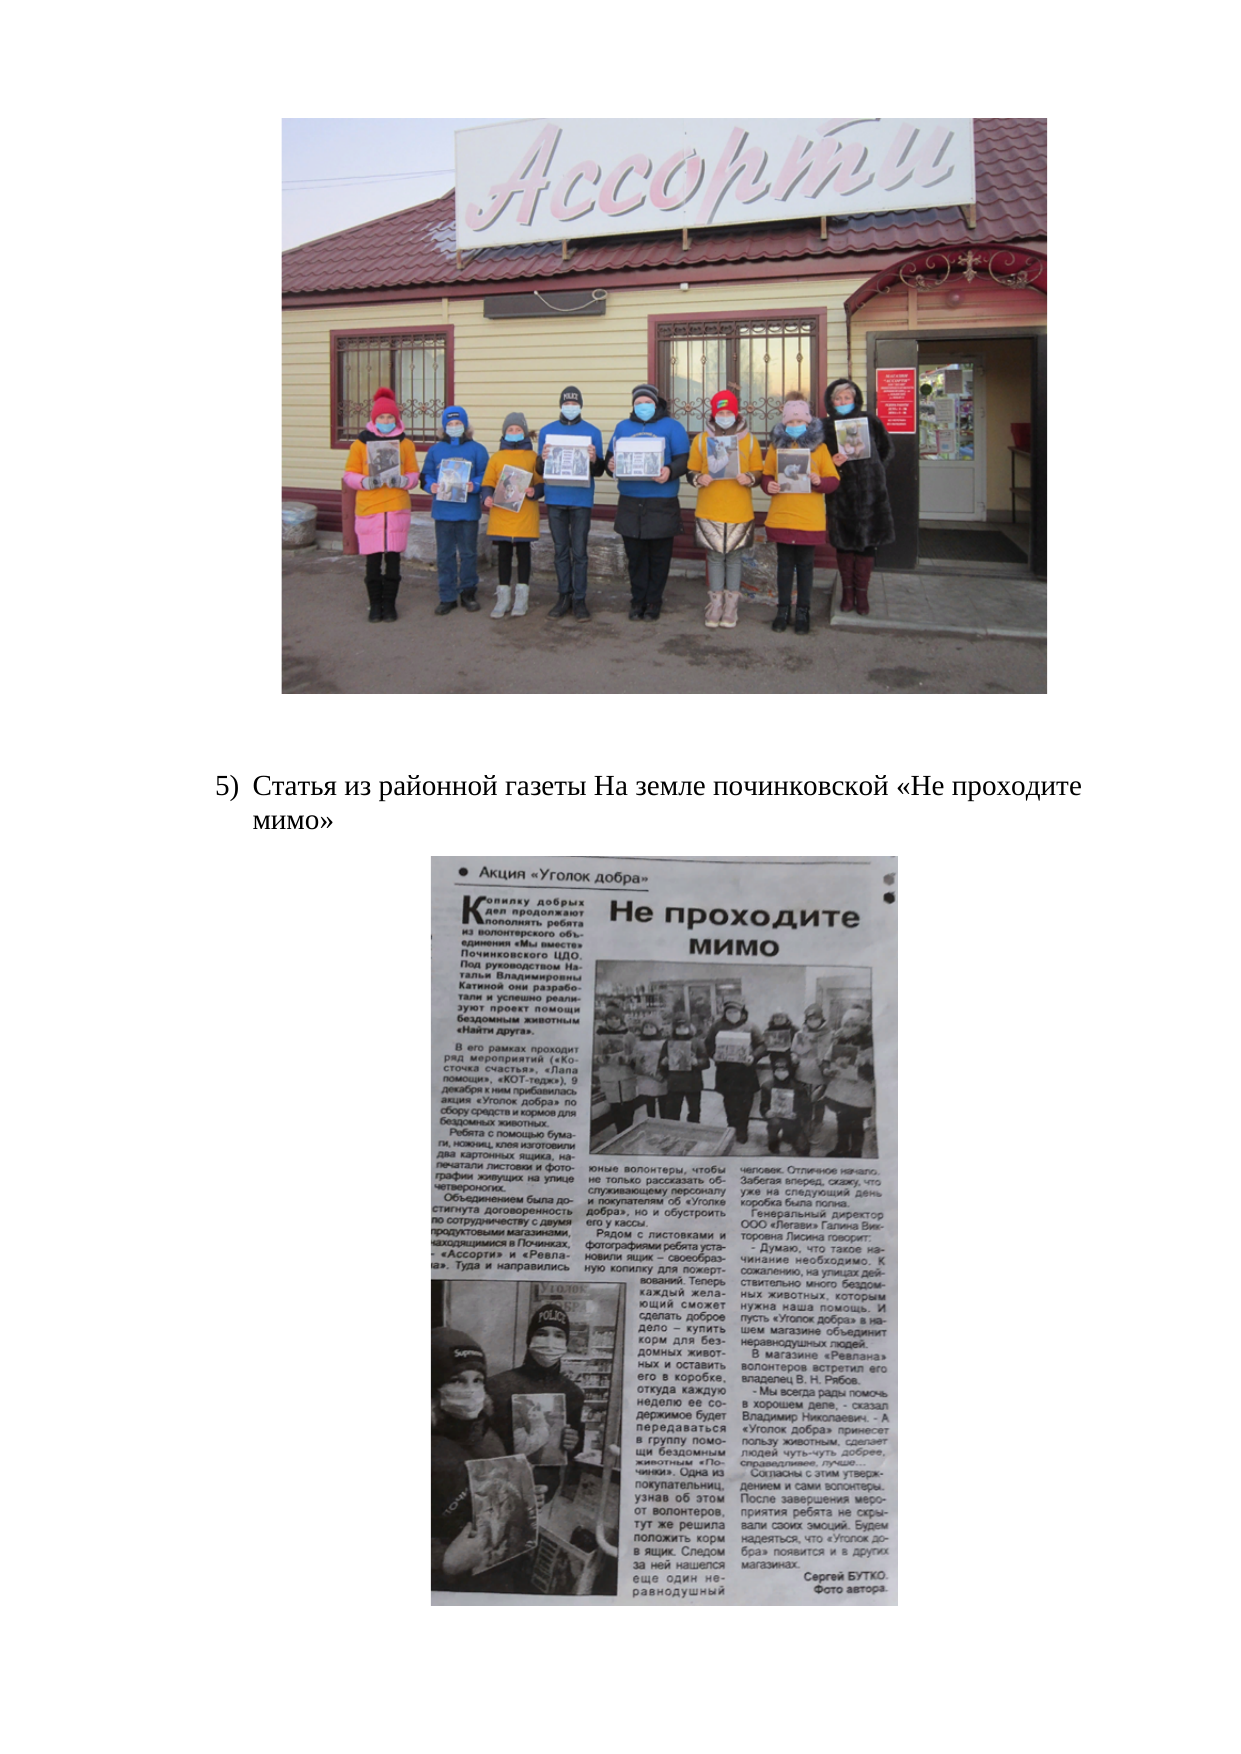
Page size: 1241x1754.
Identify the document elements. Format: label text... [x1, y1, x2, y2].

picture [281, 118, 1048, 694]
picture [430, 856, 898, 1606]
list Статья из районной газеты На земле починковской «Не проходите мимо» [215, 768, 1152, 835]
